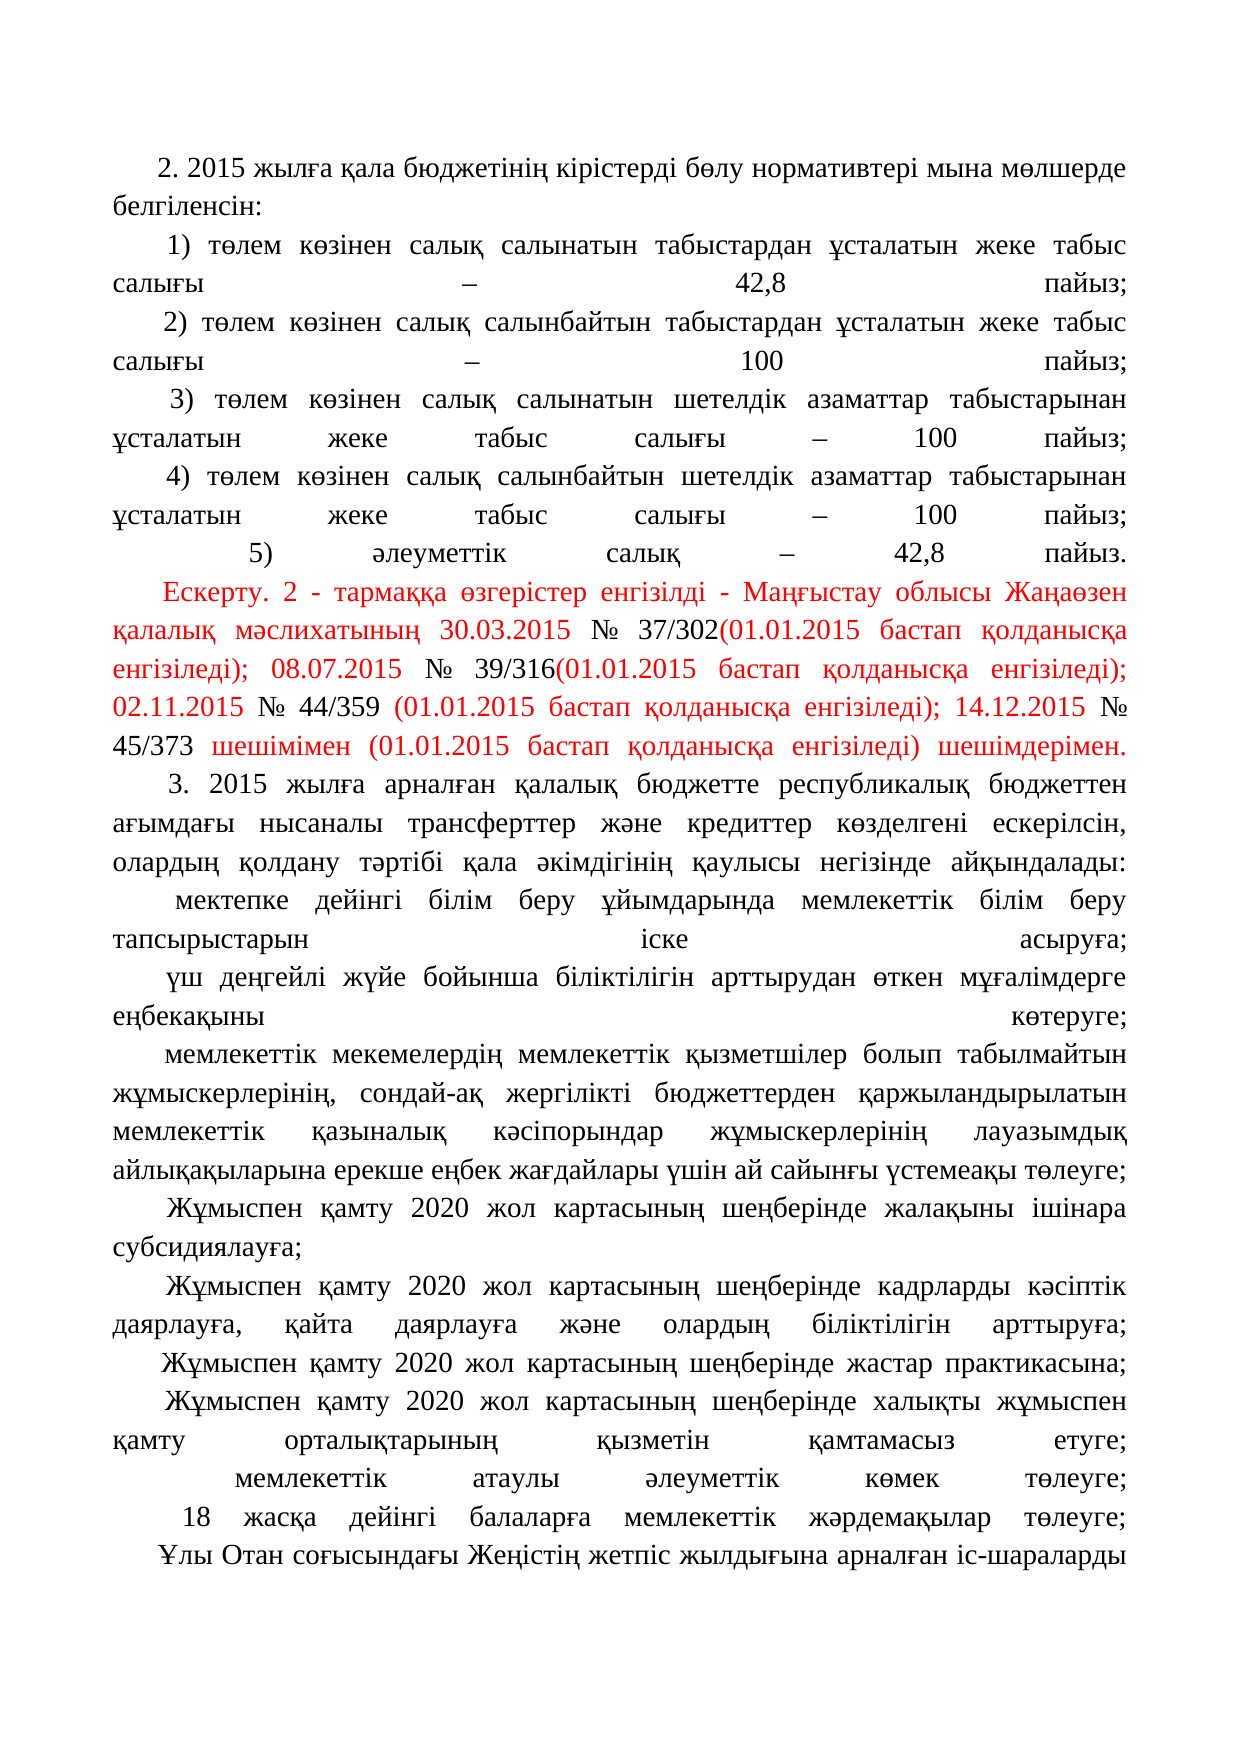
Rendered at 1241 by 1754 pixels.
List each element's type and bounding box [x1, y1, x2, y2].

text [112, 150, 1128, 1571]
